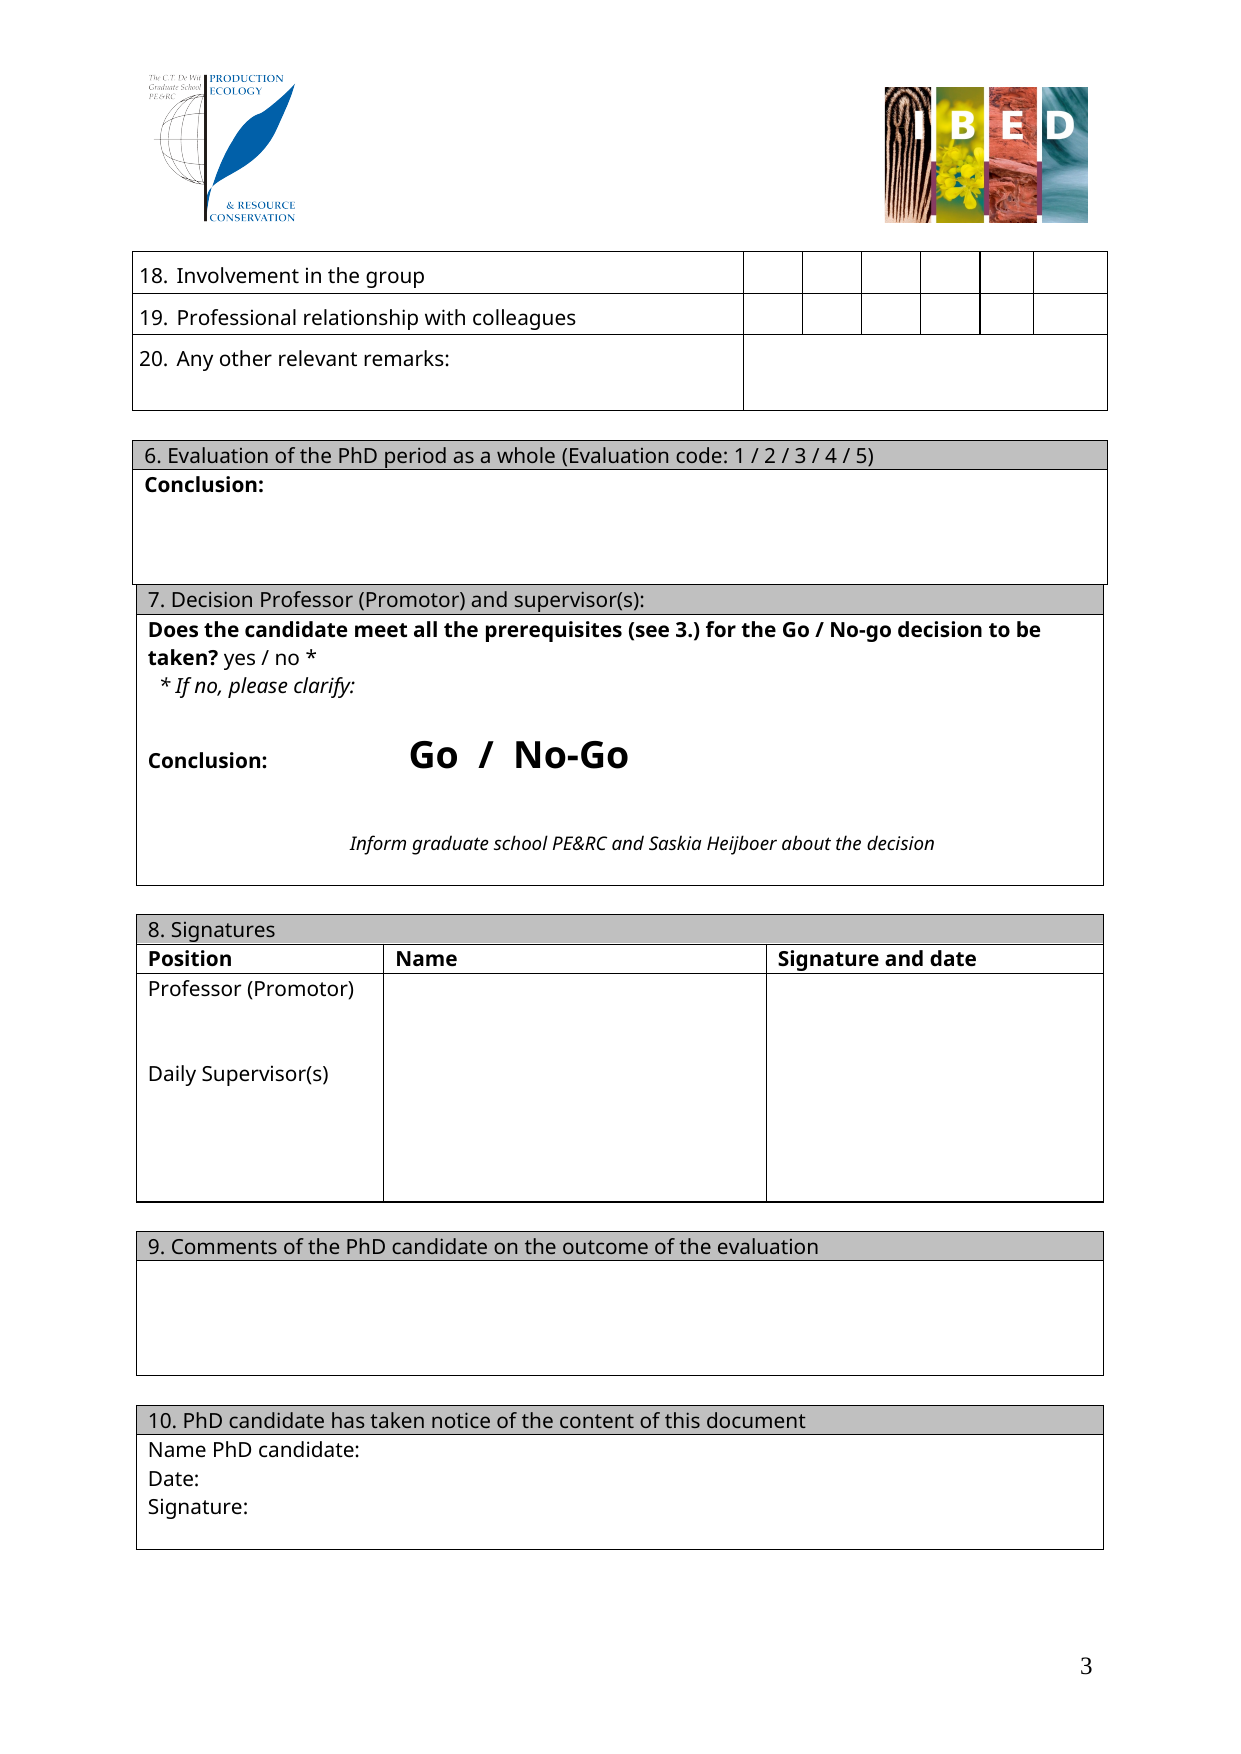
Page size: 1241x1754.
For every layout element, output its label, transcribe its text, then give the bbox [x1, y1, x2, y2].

table_cell Does the candidate meet all the prerequisites (see 3.) for the Go / No-go decision to be taken? yes / no * * If no, please clarify: Conclusion: Go / No-Go Inform graduate school PE&RC and Saskia Heijboer about the decision [137, 615, 1103, 884]
table_cell Position [137, 945, 383, 973]
table_cell [744, 252, 802, 293]
table_header 9. Comments of the PhD candidate on the outcome of the evaluation [137, 1232, 1103, 1260]
table_cell Professor (Promotor) Daily Supervisor(s) [137, 974, 383, 1201]
table_cell [767, 974, 1103, 1201]
table_cell Any other relevant remarks: [133, 335, 743, 410]
table_cell [1034, 294, 1107, 334]
table_cell Name PhD candidate: Date: Signature: [137, 1435, 1103, 1549]
table_cell Name [384, 945, 766, 973]
table_cell [384, 974, 766, 1201]
table_cell Professional relationship with colleagues [133, 294, 743, 334]
table_cell [803, 294, 861, 334]
table_header 6. Evaluation of the PhD period as a whole (Evaluation code: 1 / 2 / 3 / 4 / 5) [133, 441, 1107, 469]
table_cell Involvement in the group [133, 252, 743, 293]
table_cell [981, 294, 1033, 334]
picture [147, 73, 297, 223]
table_cell [981, 252, 1033, 293]
table_cell Signature and date [767, 945, 1103, 973]
picture [884, 87, 1088, 223]
table_header 8. Signatures [137, 915, 1103, 943]
table_cell [744, 294, 802, 334]
table_cell [862, 294, 920, 334]
table_cell [744, 335, 1107, 410]
table_cell [137, 1261, 1103, 1375]
table_header 10. PhD candidate has taken notice of the content of this document [137, 1406, 1103, 1434]
table_cell [921, 294, 979, 334]
table_cell [862, 252, 920, 293]
table_cell 7. Decision Professor (Promotor) and supervisor(s): [137, 585, 1103, 614]
table_cell [921, 252, 979, 293]
table_cell Conclusion: [133, 470, 1107, 584]
table_cell [803, 252, 861, 293]
table_cell [1034, 252, 1107, 293]
